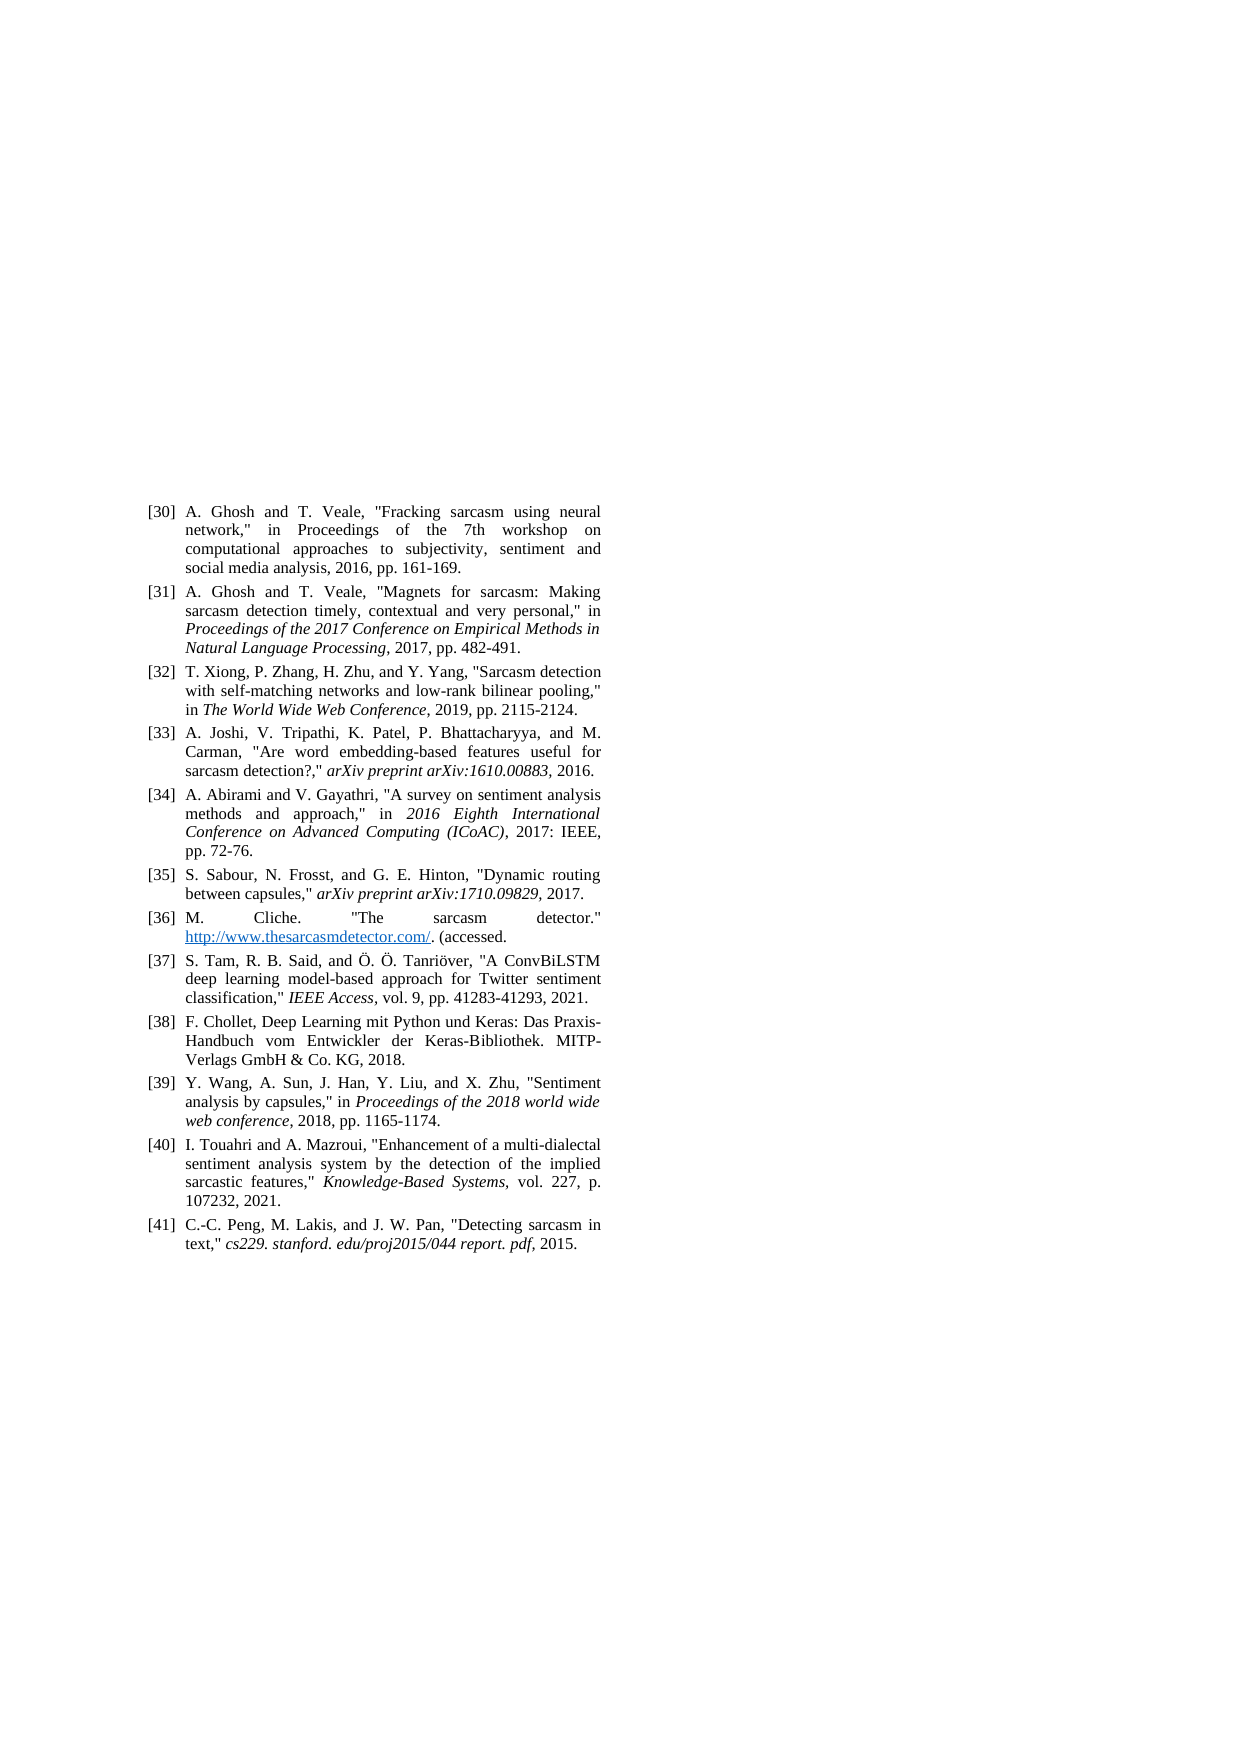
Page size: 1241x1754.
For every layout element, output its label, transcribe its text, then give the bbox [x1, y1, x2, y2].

text Y. Wang, A. Sun, J. Han, Y. Liu, and X. Zhu, "Sentiment analysis by capsules," in Proceedings of the 2018 world wide web conference, 2018, pp. 1165-1174. [148, 1074, 601, 1130]
text T. Xiong, P. Zhang, H. Zhu, and Y. Yang, "Sarcasm detection with self-matching networks and low-rank bilinear pooling," in The World Wide Web Conference, 2019, pp. 2115-2124. [148, 662, 601, 719]
text A. Joshi, V. Tripathi, K. Patel, P. Bhattacharyya, and M. Carman, "Are word embedding-based features useful for sarcasm detection?," arXiv preprint arXiv:1610.00883, 2016. [148, 724, 601, 780]
text C.-C. Peng, M. Lakis, and J. W. Pan, "Detecting sarcasm in text," cs229. stanford. edu/proj2015/044 report. pdf, 2015. [148, 1216, 601, 1253]
text F. Chollet, Deep Learning mit Python und Keras: Das Praxis-Handbuch vom Entwickler der Keras-Bibliothek. MITP-Verlags GmbH & Co. KG, 2018. [148, 1012, 601, 1069]
text A. Ghosh and T. Veale, "Magnets for sarcasm: Making sarcasm detection timely, contextual and very personal," in Proceedings of the 2017 Conference on Empirical Methods in Natural Language Processing, 2017, pp. 482-491. [148, 582, 601, 657]
text M. Cliche. "The sarcasm detector." http://www.thesarcasmdetector.com/. (accessed. [148, 908, 601, 946]
text A. Ghosh and T. Veale, "Fracking sarcasm using neural network," in Proceedings of the 7th workshop on computational approaches to subjectivity, sentiment and social media analysis, 2016, pp. 161-169. [148, 502, 601, 577]
text I. Touahri and A. Mazroui, "Enhancement of a multi-dialectal sentiment analysis system by the detection of the implied sarcastic features," Knowledge-Based Systems, vol. 227, p. 107232, 2021. [148, 1135, 601, 1210]
text A. Abirami and V. Gayathri, "A survey on sentiment analysis methods and approach," in 2016 Eighth International Conference on Advanced Computing (ICoAC), 2017: IEEE, pp. 72-76. [148, 785, 601, 860]
text S. Tam, R. B. Said, and Ö. Ö. Tanriöver, "A ConvBiLSTM deep learning model-based approach for Twitter sentiment classification," IEEE Access, vol. 9, pp. 41283-41293, 2021. [148, 951, 601, 1007]
text S. Sabour, N. Frosst, and G. E. Hinton, "Dynamic routing between capsules," arXiv preprint arXiv:1710.09829, 2017. [148, 866, 601, 903]
